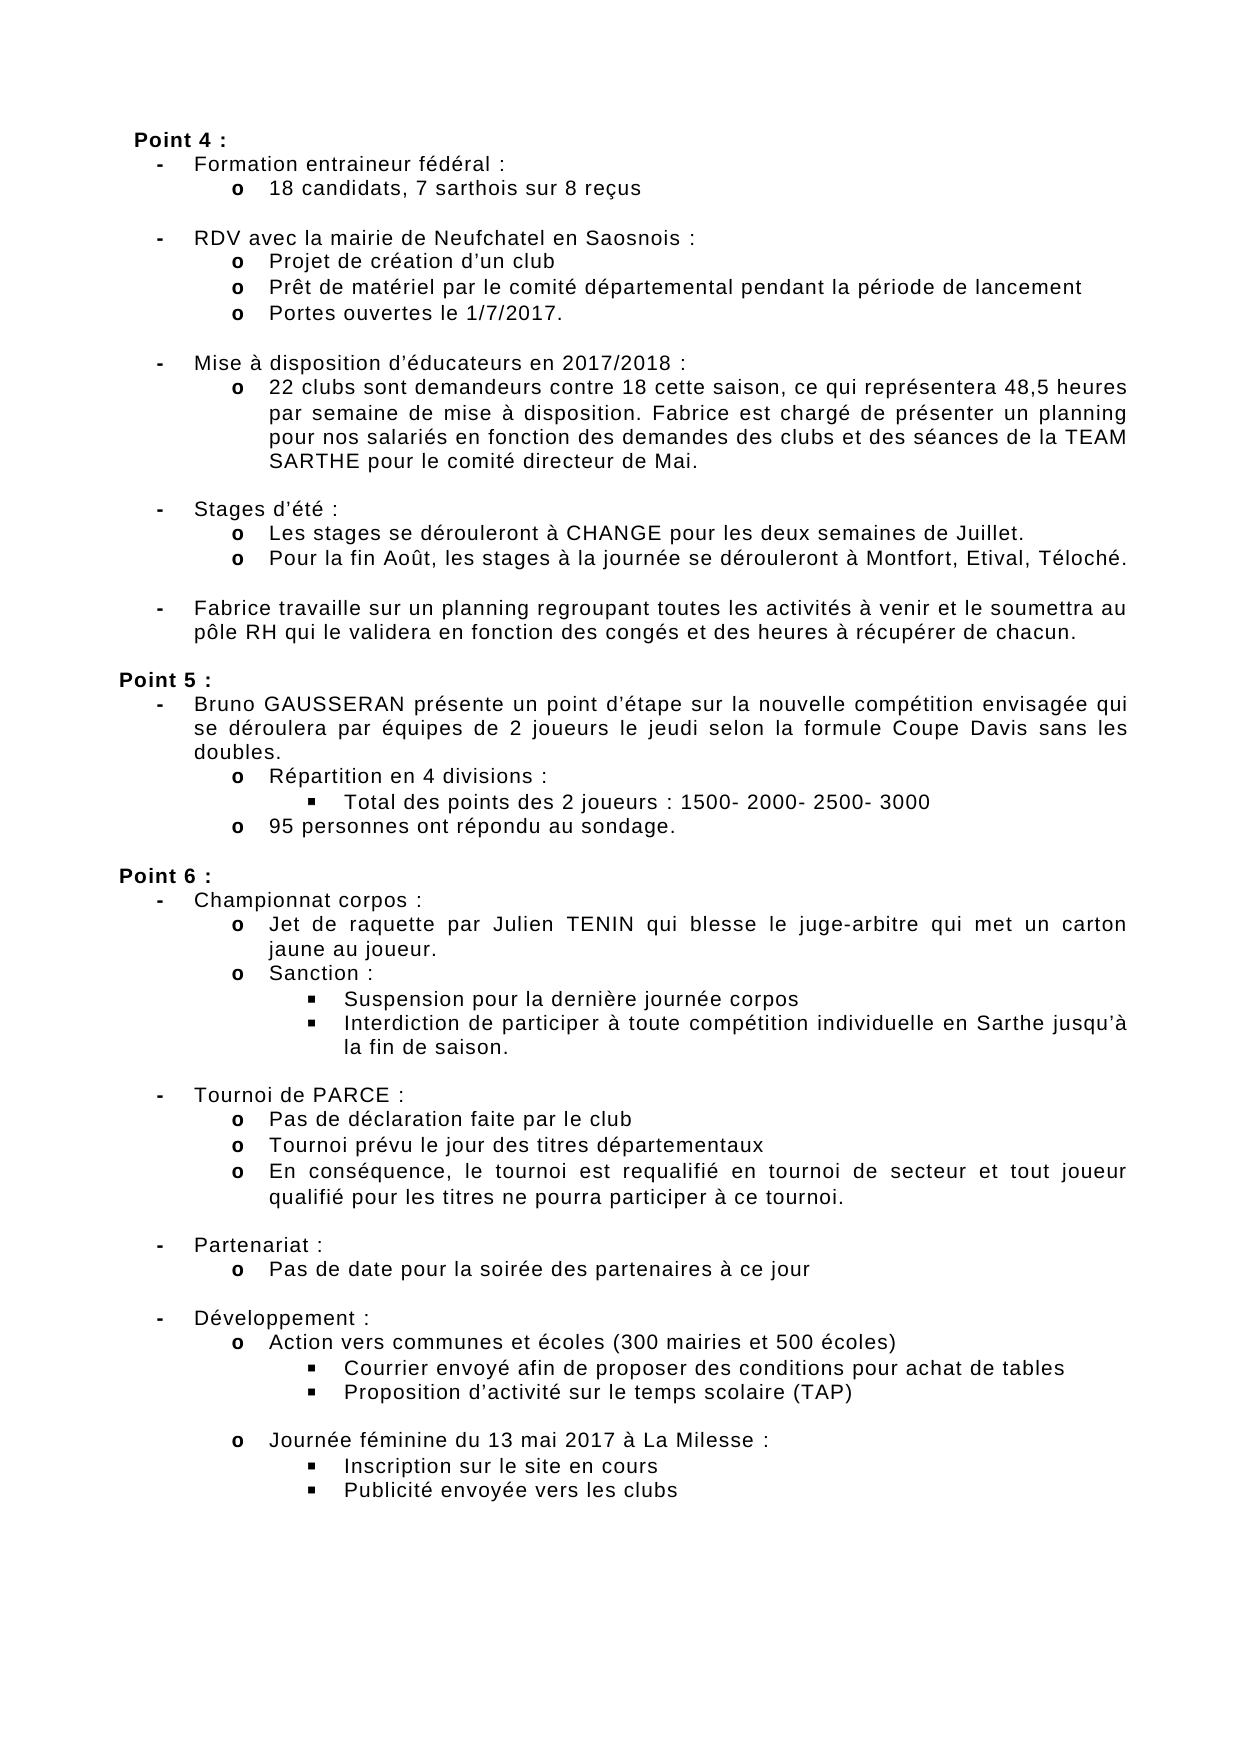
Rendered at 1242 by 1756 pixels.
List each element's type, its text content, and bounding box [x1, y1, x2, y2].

list 18 candidats, 7 sarthois sur 8 reçus [231, 176, 1129, 201]
list Bruno GAUSSERAN présente un point d’étape sur la nouvelle compétition envisagée qui se déroulera par équipes de 2 joueurs le jeudi selon la formule Coupe Davis sans les doubles. [156, 692, 1129, 764]
list Suspension pour la dernière journée corpos [306, 987, 1129, 1011]
list Courrier envoyé afin de proposer des conditions pour achat de tables [306, 1356, 1129, 1380]
list Publicité envoyée vers les clubs [306, 1478, 1129, 1502]
list Formation entraineur fédéral : [156, 152, 1129, 176]
list Sanction : [231, 961, 1129, 987]
list Mise à disposition d’éducateurs en 2017/2018 : [156, 351, 1129, 375]
list En conséquence, le tournoi est requalifié en tournoi de secteur et tout joueur qualifié pour les titres ne pourra participer à ce tournoi. [231, 1159, 1129, 1208]
list Les stages se dérouleront à CHANGE pour les deux semaines de Juillet. [231, 520, 1129, 546]
list Journée féminine du 13 mai 2017 à La Milesse : [231, 1428, 1129, 1454]
list Développement : [156, 1306, 1129, 1330]
text Point 6 : [119, 863, 1129, 887]
list 22 clubs sont demandeurs contre 18 cette saison, ce qui représentera 48,5 heures par semaine de mise à disposition. Fabrice est chargé de présenter un planning pour nos salariés en fonction des demandes des clubs et des séances de la TEAM SARTHE pour le comité directeur de Mai. [231, 375, 1129, 472]
list Pas de déclaration faite par le club [231, 1107, 1129, 1133]
text Point 4 : [134, 128, 1129, 152]
list Pas de date pour la soirée des partenaires à ce jour [231, 1256, 1129, 1282]
list 95 personnes ont répondu au sondage. [231, 814, 1129, 839]
list RDV avec la mairie de Neufchatel en Saosnois : [156, 225, 1129, 249]
list Tournoi prévu le jour des titres départementaux [231, 1133, 1129, 1159]
list Total des points des 2 joueurs : 1500- 2000- 2500- 3000 [306, 789, 1129, 814]
text Point 5 : [119, 668, 1129, 692]
list Jet de raquette par Julien TENIN qui blesse le juge-arbitre qui met un carton jaune au joueur. [231, 911, 1129, 961]
list Partenariat : [156, 1232, 1129, 1256]
list Championnat corpos : [156, 887, 1129, 911]
list Fabrice travaille sur un planning regroupant toutes les activités à venir et le soumettra au pôle RH qui le validera en fonction des congés et des heures à récupérer de chacun. [156, 596, 1129, 644]
list Portes ouvertes le 1/7/2017. [231, 301, 1129, 327]
list Action vers communes et écoles (300 mairies et 500 écoles) [231, 1330, 1129, 1356]
list Projet de création d’un club [231, 249, 1129, 275]
list Inscription sur le site en cours [306, 1454, 1129, 1478]
list Prêt de matériel par le comité départemental pendant la période de lancement [231, 275, 1129, 301]
list Pour la fin Août, les stages à la journée se dérouleront à Montfort, Etival, Téloché. [231, 546, 1129, 572]
list Tournoi de PARCE : [156, 1083, 1129, 1107]
list Stages d’été : [156, 496, 1129, 520]
list Interdiction de participer à toute compétition individuelle en Sarthe jusqu’à la fin de saison. [306, 1011, 1129, 1059]
list Répartition en 4 divisions : [231, 764, 1129, 789]
list Proposition d’activité sur le temps scolaire (TAP) [306, 1380, 1129, 1404]
